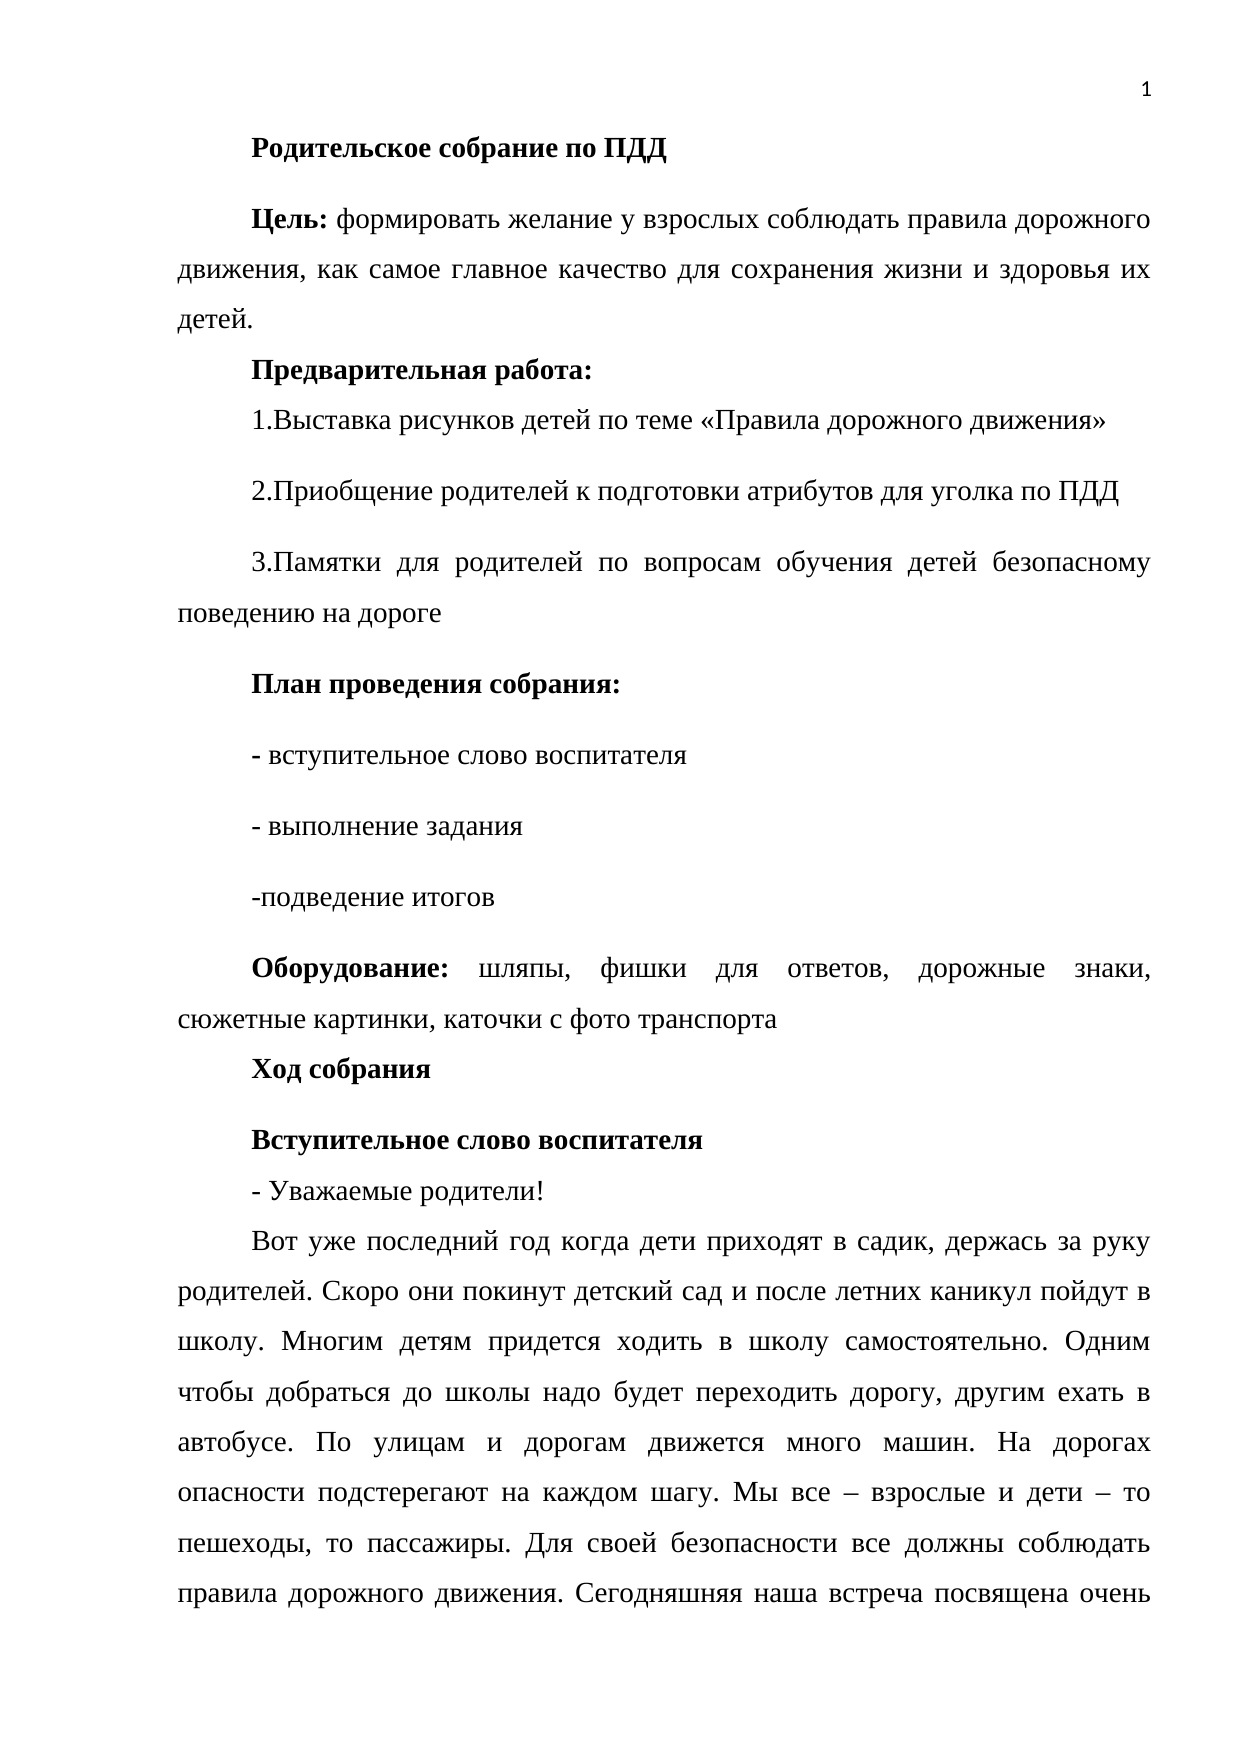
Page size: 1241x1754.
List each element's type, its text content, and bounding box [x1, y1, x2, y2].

text - выполнение задания [177, 808, 1152, 842]
text Предварительная работа: [177, 352, 1152, 385]
text Оборудование: шляпы, фишки для ответов, дорожные знаки, сюжетные картинки, каточки с фото транспорта [177, 951, 1152, 1034]
text 2.Приобщение родителей к подготовки атрибутов для уголка по ПДД [177, 473, 1152, 507]
text -подведение итогов [177, 879, 1152, 913]
text 3.Памятки для родителей по вопросам обучения детей безопасному поведению на дороге [177, 544, 1152, 628]
text Родительское собрание по ПДД [177, 130, 1152, 163]
text План проведения собрания: [177, 666, 1152, 699]
text Вступительное слово воспитателя [177, 1122, 1152, 1156]
text Цель: формировать желание у взрослых соблюдать правила дорожного движения, как самое главное качество для сохранения жизни и здоровья их детей. [177, 201, 1152, 335]
text Ход собрания [177, 1051, 1152, 1085]
text - вступительное слово воспитателя [177, 737, 1152, 771]
text - Уважаемые родители! [177, 1173, 1152, 1206]
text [177, 1223, 1152, 1609]
text 1.Выставка рисунков детей по теме «Правила дорожного движения» [177, 402, 1152, 436]
